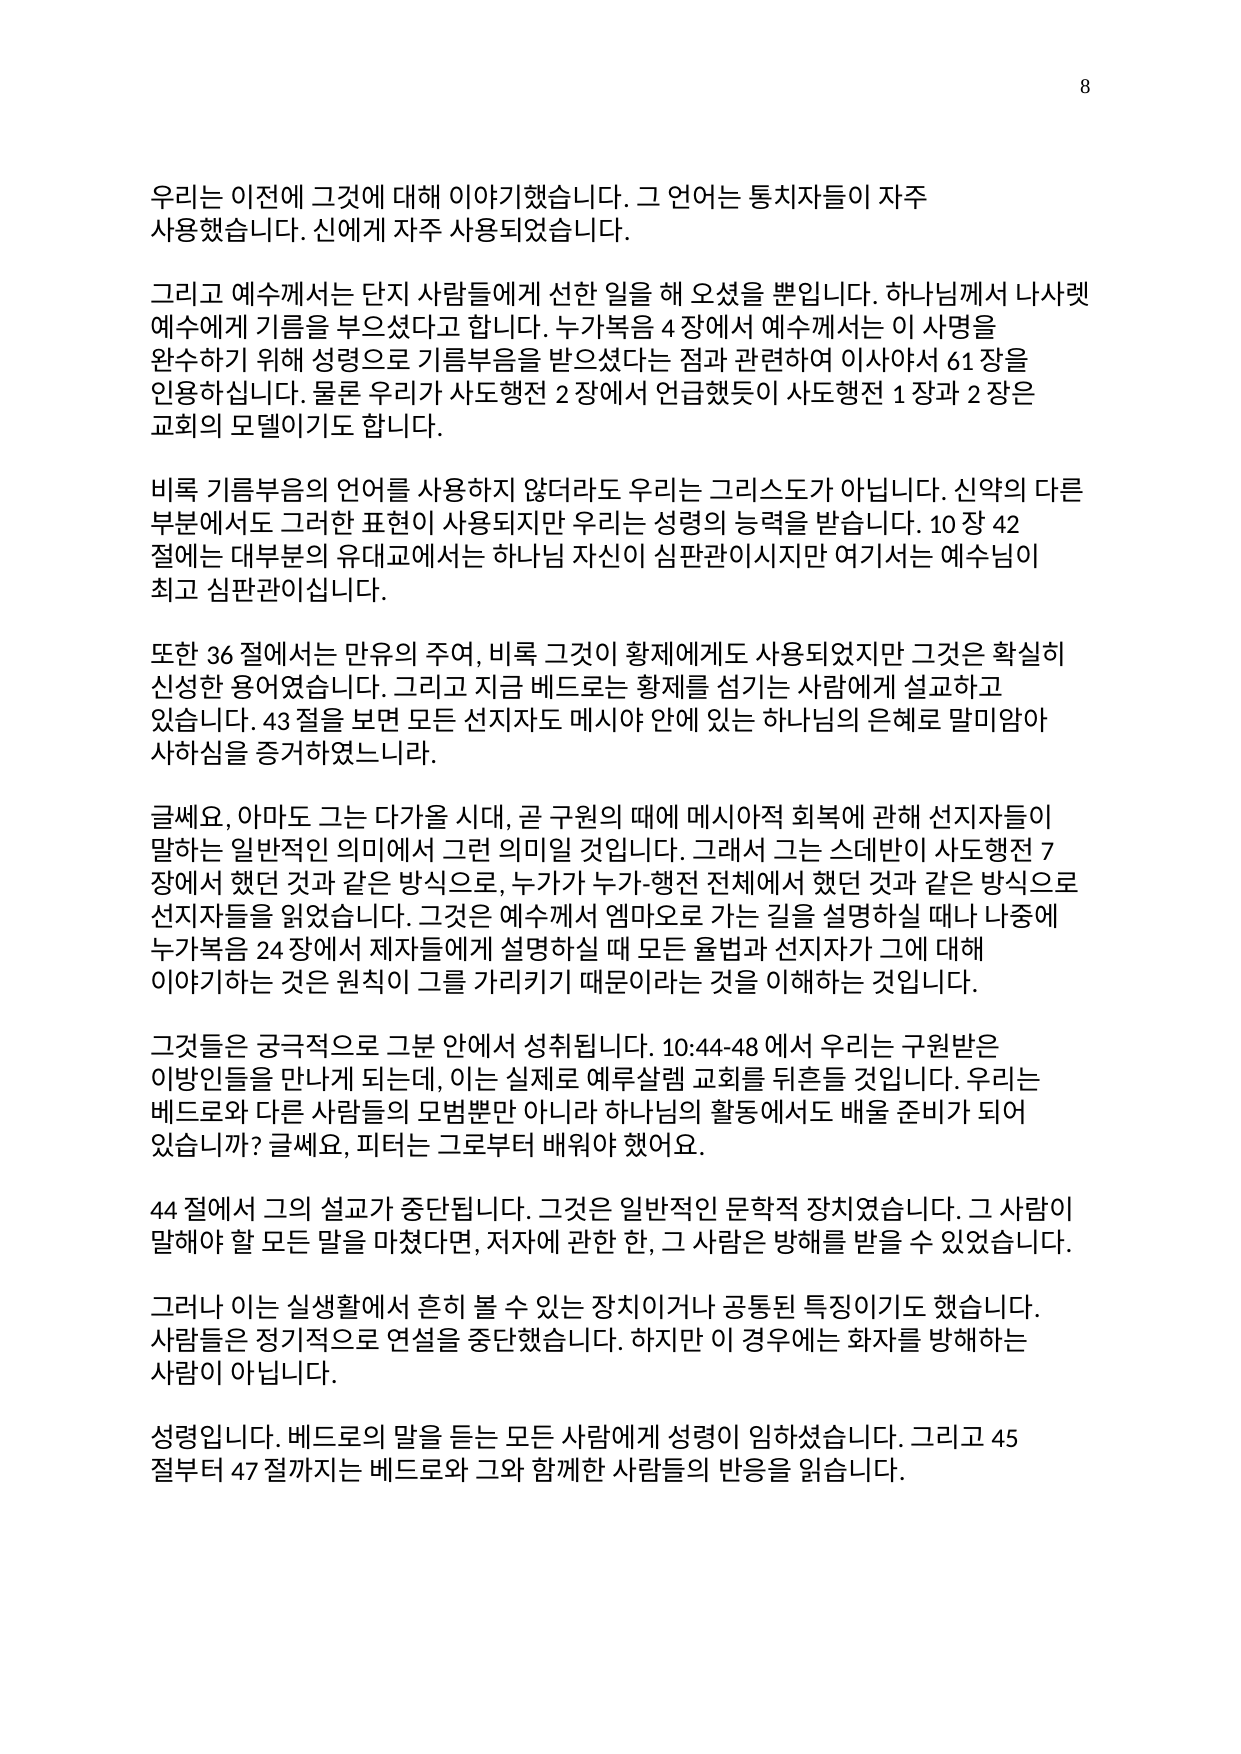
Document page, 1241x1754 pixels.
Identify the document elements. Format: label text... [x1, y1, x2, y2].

text 그것들은 궁극적으로 그분 안에서 성취됩니다. 10:44-48에서 우리는 구원받은 이방인들을 만나게 되는데, 이는 실제로 예루살렘 교회를 뒤흔들 것입니다. 우리는 베드로와 다른 사람들의 모범뿐만 아니라 하나님의 활동에서도 배울 준비가 되어 있습니까? 글쎄요, 피터는 그로부터 배워야 했어요. [150, 1030, 1090, 1162]
text 44절에서 그의 설교가 중단됩니다. 그것은 일반적인 문학적 장치였습니다. 그 사람이 말해야 할 모든 말을 마쳤다면, 저자에 관한 한, 그 사람은 방해를 받을 수 있었습니다. [150, 1193, 1090, 1259]
text 그리고 예수께서는 단지 사람들에게 선한 일을 해 오셨을 뿐입니다. 하나님께서 나사렛 예수에게 기름을 부으셨다고 합니다. 누가복음 4장에서 예수께서는 이 사명을 완수하기 위해 성령으로 기름부음을 받으셨다는 점과 관련하여 이사야서 61장을 인용하십니다. 물론 우리가 사도행전 2장에서 언급했듯이 사도행전 1장과 2장은 교회의 모델이기도 합니다. [150, 278, 1090, 443]
text 또한 36절에서는 만유의 주여, 비록 그것이 황제에게도 사용되었지만 그것은 확실히 신성한 용어였습니다. 그리고 지금 베드로는 황제를 섬기는 사람에게 설교하고 있습니다. 43절을 보면 모든 선지자도 메시야 안에 있는 하나님의 은혜로 말미암아 사하심을 증거하였느니라. [150, 638, 1090, 770]
text 글쎄요, 아마도 그는 다가올 시대, 곧 구원의 때에 메시아적 회복에 관해 선지자들이 말하는 일반적인 의미에서 그런 의미일 것입니다. 그래서 그는 스데반이 사도행전 7장에서 했던 것과 같은 방식으로, 누가가 누가-행전 전체에서 했던 것과 같은 방식으로 선지자들을 읽었습니다. 그것은 예수께서 엠마오로 가는 길을 설명하실 때나 나중에 누가복음 24장에서 제자들에게 설명하실 때 모든 율법과 선지자가 그에 대해 이야기하는 것은 원칙이 그를 가리키기 때문이라는 것을 이해하는 것입니다. [150, 801, 1090, 999]
text 비록 기름부음의 언어를 사용하지 않더라도 우리는 그리스도가 아닙니다. 신약의 다른 부분에서도 그러한 표현이 사용되지만 우리는 성령의 능력을 받습니다. 10장 42절에는 대부분의 유대교에서는 하나님 자신이 심판관이시지만 여기서는 예수님이 최고 심판관이십니다. [150, 474, 1090, 607]
text 우리는 이전에 그것에 대해 이야기했습니다. 그 언어는 통치자들이 자주 사용했습니다. 신에게 자주 사용되었습니다. [150, 181, 1090, 247]
text 그러나 이는 실생활에서 흔히 볼 수 있는 장치이거나 공통된 특징이기도 했습니다. 사람들은 정기적으로 연설을 중단했습니다. 하지만 이 경우에는 화자를 방해하는 사람이 아닙니다. [150, 1291, 1090, 1390]
text 성령입니다. 베드로의 말을 듣는 모든 사람에게 성령이 임하셨습니다. 그리고 45절부터 47절까지는 베드로와 그와 함께한 사람들의 반응을 읽습니다. [150, 1421, 1090, 1487]
